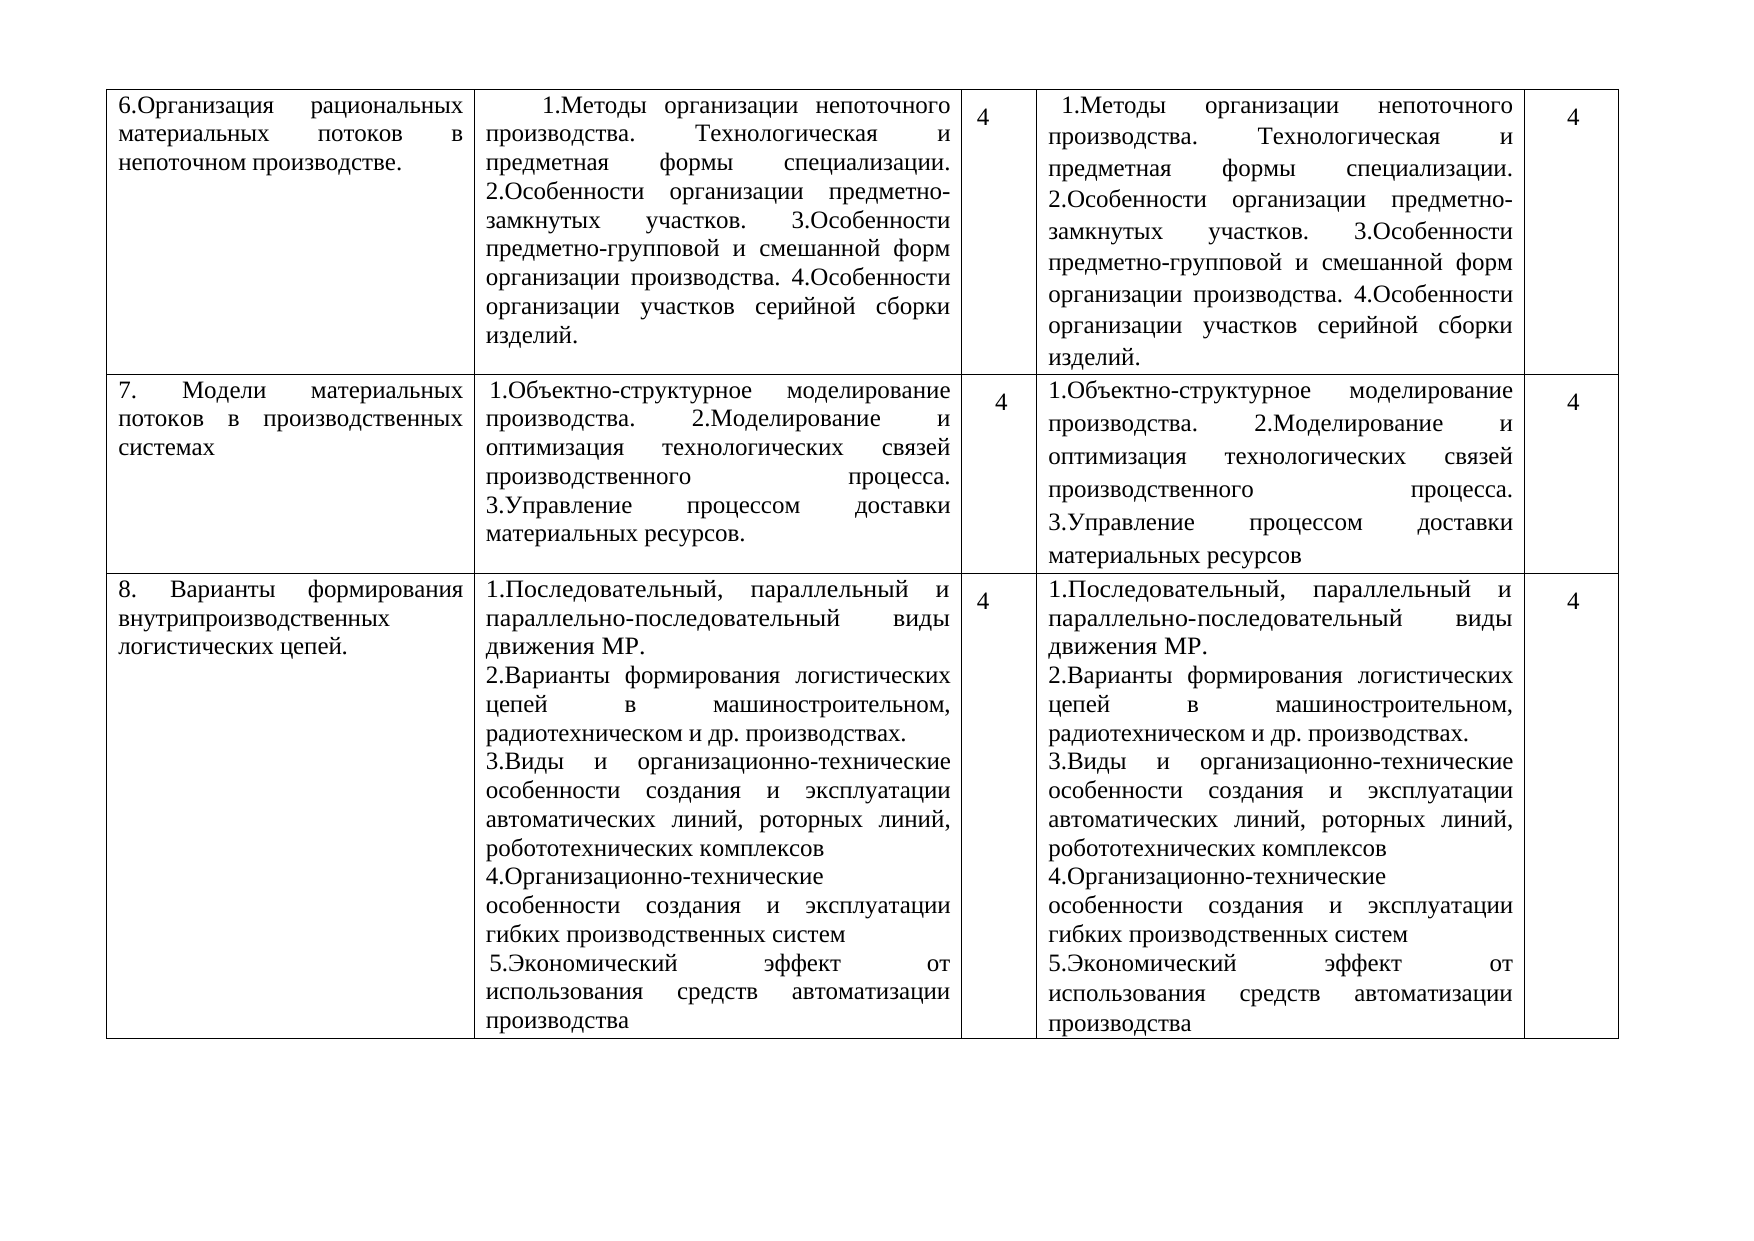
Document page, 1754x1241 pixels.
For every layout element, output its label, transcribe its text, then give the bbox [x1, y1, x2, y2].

table_cell 1.Последовательный, параллельный и параллельно-последовательный виды движения МР. 2.Варианты формирования логистических цепей в машиностроительном, радиотехническом и др. производствах. 3.Виды и организационно-технические особенности создания и эксплуатации автоматических линий, роторных линий, робототехнических комплексов 4.Организационно-технические особенности создания и эксплуатации гибких производственных систем 5.Экономический эффект от использования средств автоматизации производства [475, 574, 961, 1038]
table_cell 1.Последовательный, параллельный и параллельно-последовательный виды движения МР. 2.Варианты формирования логистических цепей в машиностроительном, радиотехническом и др. производствах. 3.Виды и организационно-технические особенности создания и эксплуатации автоматических линий, роторных линий, робототехнических комплексов 4.Организационно-технические особенности создания и эксплуатации гибких производственных систем 5.Экономический эффект от использования средств автоматизации производства [1037, 574, 1524, 1038]
table_cell 8. Варианты формирования внутрипроизводственных логистических цепей. [107, 574, 474, 1038]
table_cell 7. Модели материальных потоков в производственных системах [107, 375, 474, 573]
table_cell 4 [1525, 574, 1618, 1038]
table_cell 1.Методы организации непоточного производства. Технологическая и предметная формы специализации. 2.Особенности организации предметно-замкнутых участков. 3.Особенности предметно-групповой и смешанной форм организации производства. 4.Особенности организации участков серийной сборки изделий. [1037, 90, 1524, 374]
table_cell 4 [962, 574, 1036, 1038]
table_cell 1.Объектно-структурное моделирование производства. 2.Моделирование и оптимизация технологических связей производственного процесса. 3.Управление процессом доставки материальных ресурсов. [475, 375, 961, 573]
table_cell 4 [962, 375, 1036, 573]
table_cell 1.Методы организации непоточного производства. Технологическая и предметная формы специализации. 2.Особенности организации предметно-замкнутых участков. 3.Особенности предметно-групповой и смешанной форм организации производства. 4.Особенности организации участков серийной сборки изделий. [475, 90, 961, 374]
table_cell 4 [962, 90, 1036, 374]
table_cell 4 [1525, 375, 1618, 573]
table_cell 6.Организация рациональных материальных потоков в непоточном производстве. [107, 90, 474, 374]
table_cell 4 [1525, 90, 1618, 374]
table_cell 1.Объектно-структурное моделирование производства. 2.Моделирование и оптимизация технологических связей производственного процесса. 3.Управление процессом доставки материальных ресурсов [1037, 375, 1524, 573]
